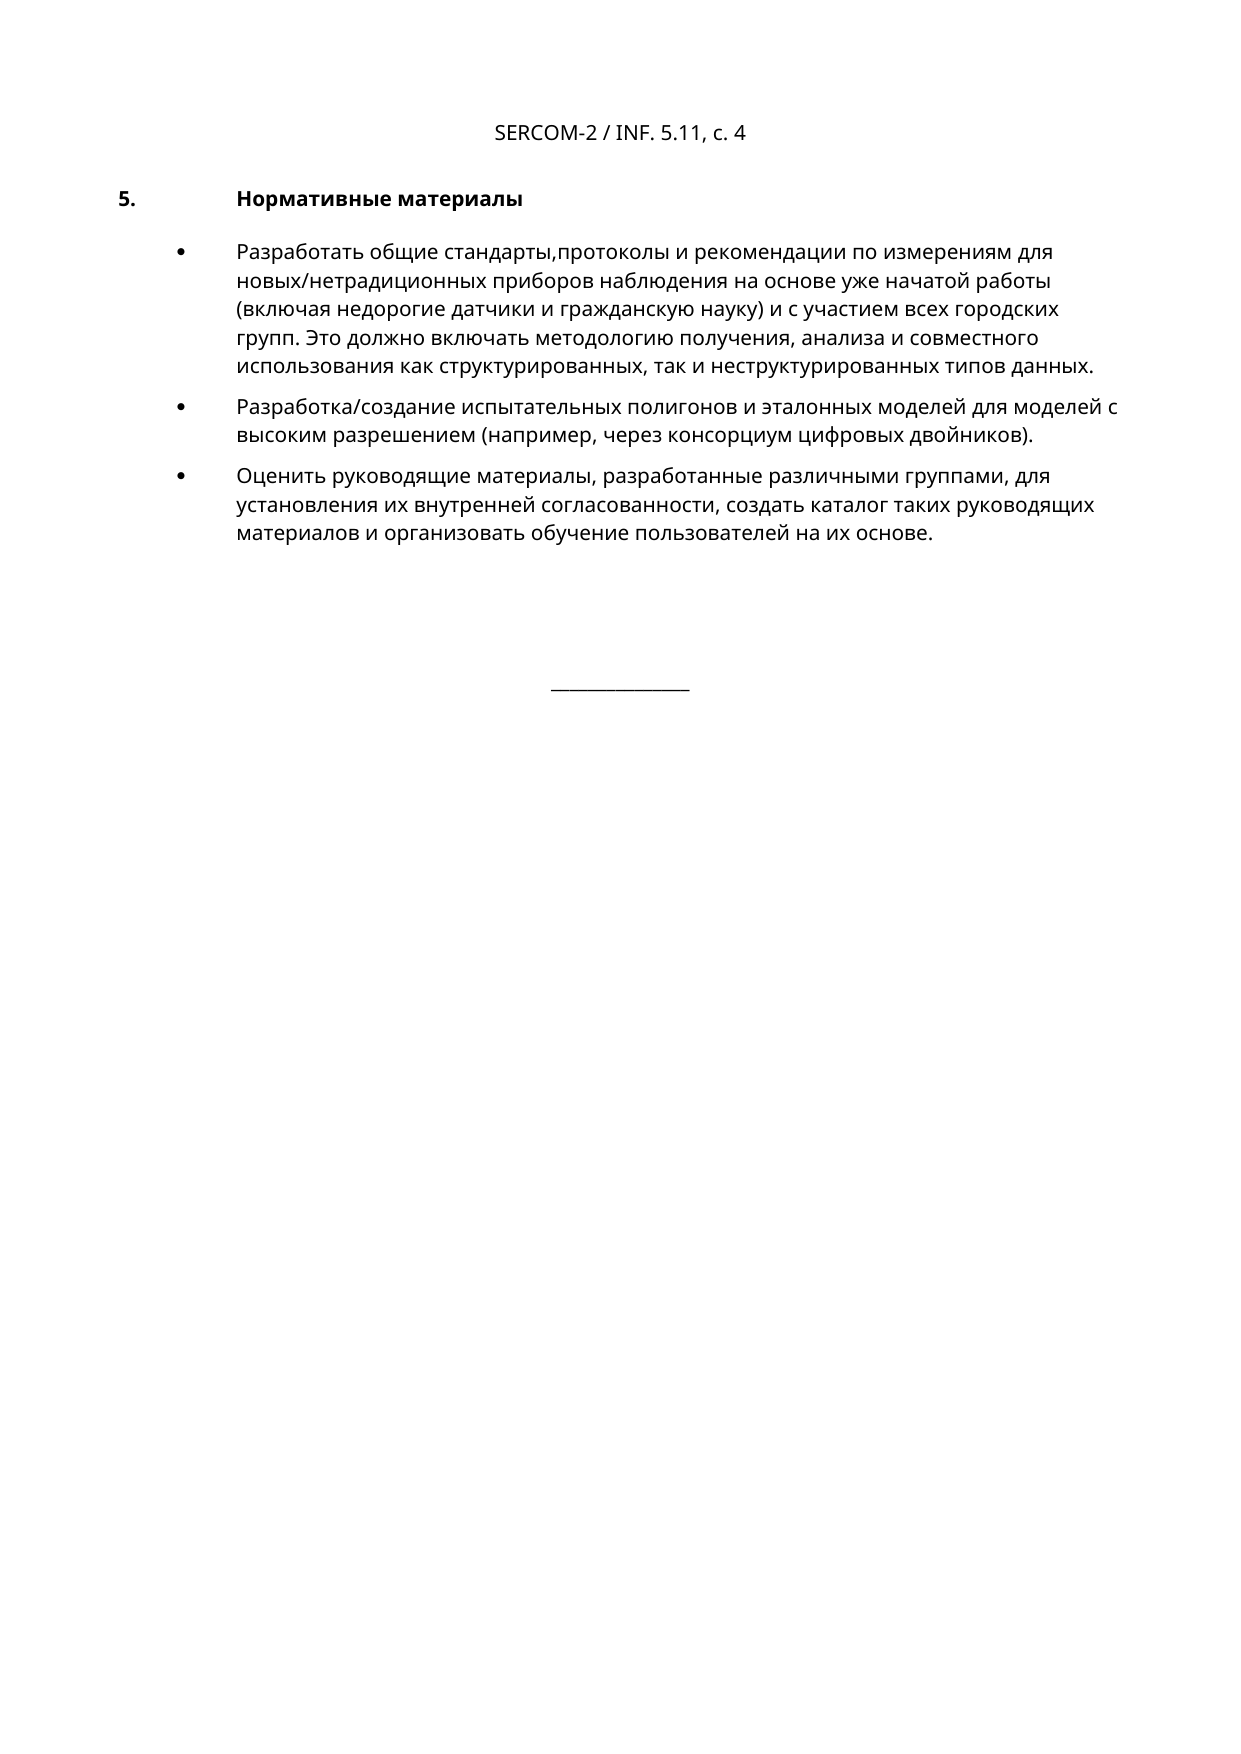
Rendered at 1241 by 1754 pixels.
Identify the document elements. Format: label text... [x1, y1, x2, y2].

list Разработка/создание испытательных полигонов и эталонных моделей для моделей с высоким разрешением (например, через консорциум цифровых двойников). [177, 392, 1122, 449]
list Оценить руководящие материалы, разработанные различными группами, для установления их внутренней согласованности, создать каталог таких руководящих материалов и организовать обучение пользователей на их основе. [177, 462, 1122, 547]
list Разработать общие стандарты,протоколы и рекомендации по измерениям для новых/нетрадиционных приборов наблюдения на основе уже начатой работы (включая недорогие датчики и гражданскую науку) и с участием всех городских групп. Это должно включать методологию получения, анализа и совместного использования как структурированных, так и неструктурированных типов данных. [177, 237, 1122, 380]
text _______________ [118, 666, 1122, 695]
text 5. Нормативные материалы [118, 184, 1122, 212]
